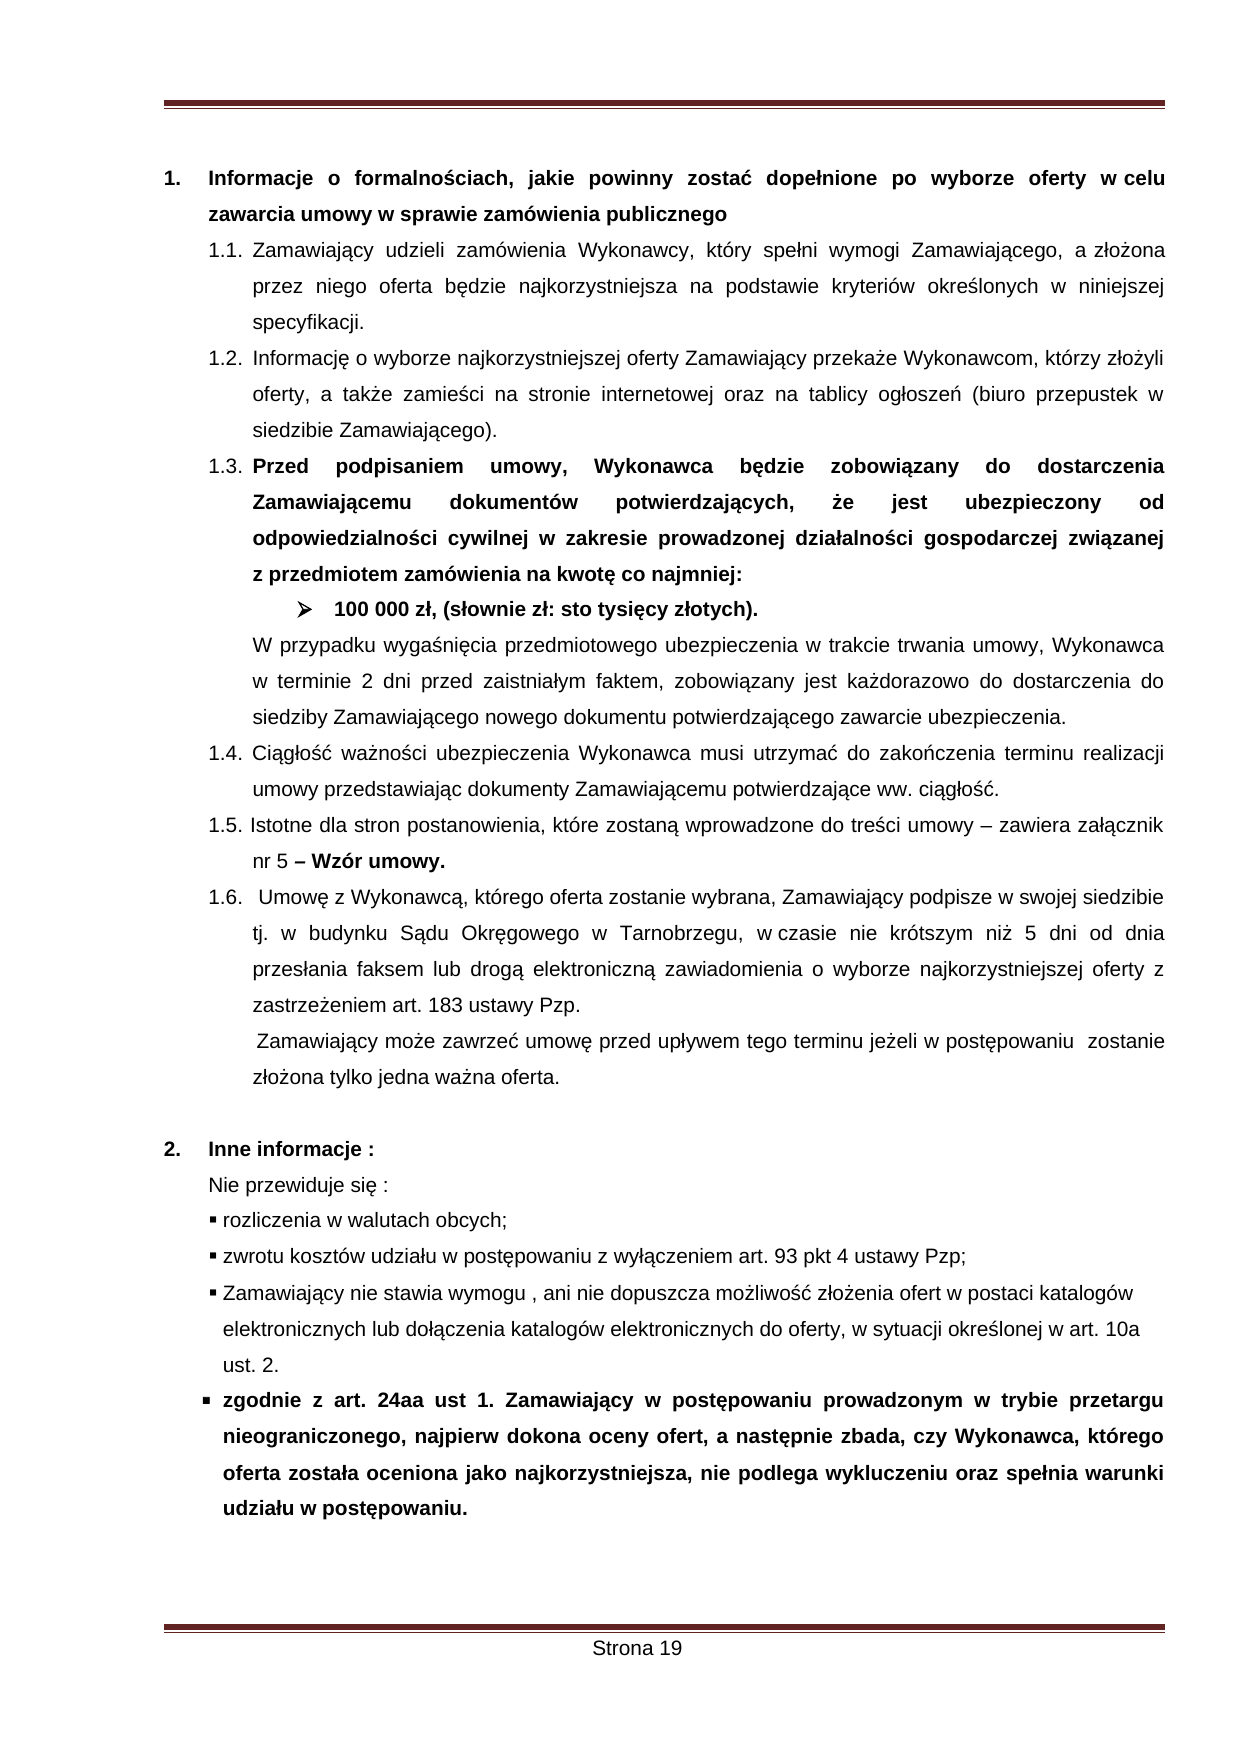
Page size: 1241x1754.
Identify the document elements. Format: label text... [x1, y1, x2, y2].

subtitle Informacje o formalnościach, jakie powinny zostać dopełnione po wyborze oferty w celu zawarcia umowy w sprawie zamówienia publicznego [164, 166, 1165, 226]
list rozliczenia w walutach obcych; [208, 1208, 1165, 1232]
list zwrotu kosztów udziału w postępowaniu z wyłączeniem art. 93 pkt 4 ustawy Pzp; [208, 1244, 1165, 1268]
list Umowę z Wykonawcą, którego oferta zostanie wybrana, Zamawiający podpisze w swojej siedzibie tj. w budynku Sądu Okręgowego w Tarnobrzegu, w czasie nie krótszym niż 5 dni od dnia przesłania faksem lub drogą elektroniczną zawiadomienia o wyborze najkorzystniejszej oferty z zastrzeżeniem art. 183 ustawy Pzp. [208, 885, 1165, 1017]
text Nie przewiduje się : [208, 1172, 1165, 1196]
list Informację o wyborze najkorzystniejszej oferty Zamawiający przekaże Wykonawcom, którzy złożyli oferty, a także zamieści na stronie internetowej oraz na tablicy ogłoszeń (biuro przepustek w siedzibie Zamawiającego). [208, 346, 1165, 442]
list Przed podpisaniem umowy, Wykonawca będzie zobowiązany do dostarczenia Zamawiającemu dokumentów potwierdzających, że jest ubezpieczony od odpowiedzialności cywilnej w zakresie prowadzonej działalności gospodarczej związanej z przedmiotem zamówienia na kwotę co najmniej: [208, 453, 1165, 585]
list Zamawiający nie stawia wymogu , ani nie dopuszcza możliwość złożenia ofert w postaci katalogów elektronicznych lub dołączenia katalogów elektronicznych do oferty, w sytuacji określonej w art. 10a ust. 2. [208, 1280, 1165, 1376]
text 1.4. Ciągłość ważności ubezpieczenia Wykonawca musi utrzymać do zakończenia terminu realizacji umowy przedstawiając dokumenty Zamawiającemu potwierdzające ww. ciągłość. [208, 741, 1165, 801]
list Zamawiający może zawrzeć umowę przed upływem tego terminu jeżeli w postępowaniu zostanie złożona tylko jedna ważna oferta. [229, 1029, 1165, 1088]
text W przypadku wygaśnięcia przedmiotowego ubezpieczenia w trakcie trwania umowy, Wykonawca w terminie 2 dni przed zaistniałym faktem, zobowiązany jest każdorazowo do dostarczenia do siedziby Zamawiającego nowego dokumentu potwierdzającego zawarcie ubezpieczenia. [252, 633, 1165, 729]
subtitle Inne informacje : [164, 1136, 1165, 1160]
list zgodnie z art. 24aa ust 1. Zamawiający w postępowaniu prowadzonym w trybie przetargu nieograniczonego, najpierw dokona oceny ofert, a następnie zbada, czy Wykonawca, którego oferta została oceniona jako najkorzystniejsza, nie podlega wykluczeniu oraz spełnia warunki udziału w postępowaniu. [201, 1388, 1165, 1520]
list Zamawiający udzieli zamówienia Wykonawcy, który spełni wymogi Zamawiającego, a złożona przez niego oferta będzie najkorzystniejsza na podstawie kryteriów określonych w niniejszej specyfikacji. [208, 238, 1165, 334]
list 100 000 zł, (słownie zł: sto tysięcy złotych). [296, 597, 1165, 621]
text 1.5. Istotne dla stron postanowienia, które zostaną wprowadzone do treści umowy – zawiera załącznik nr 5 – Wzór umowy. [208, 813, 1165, 873]
